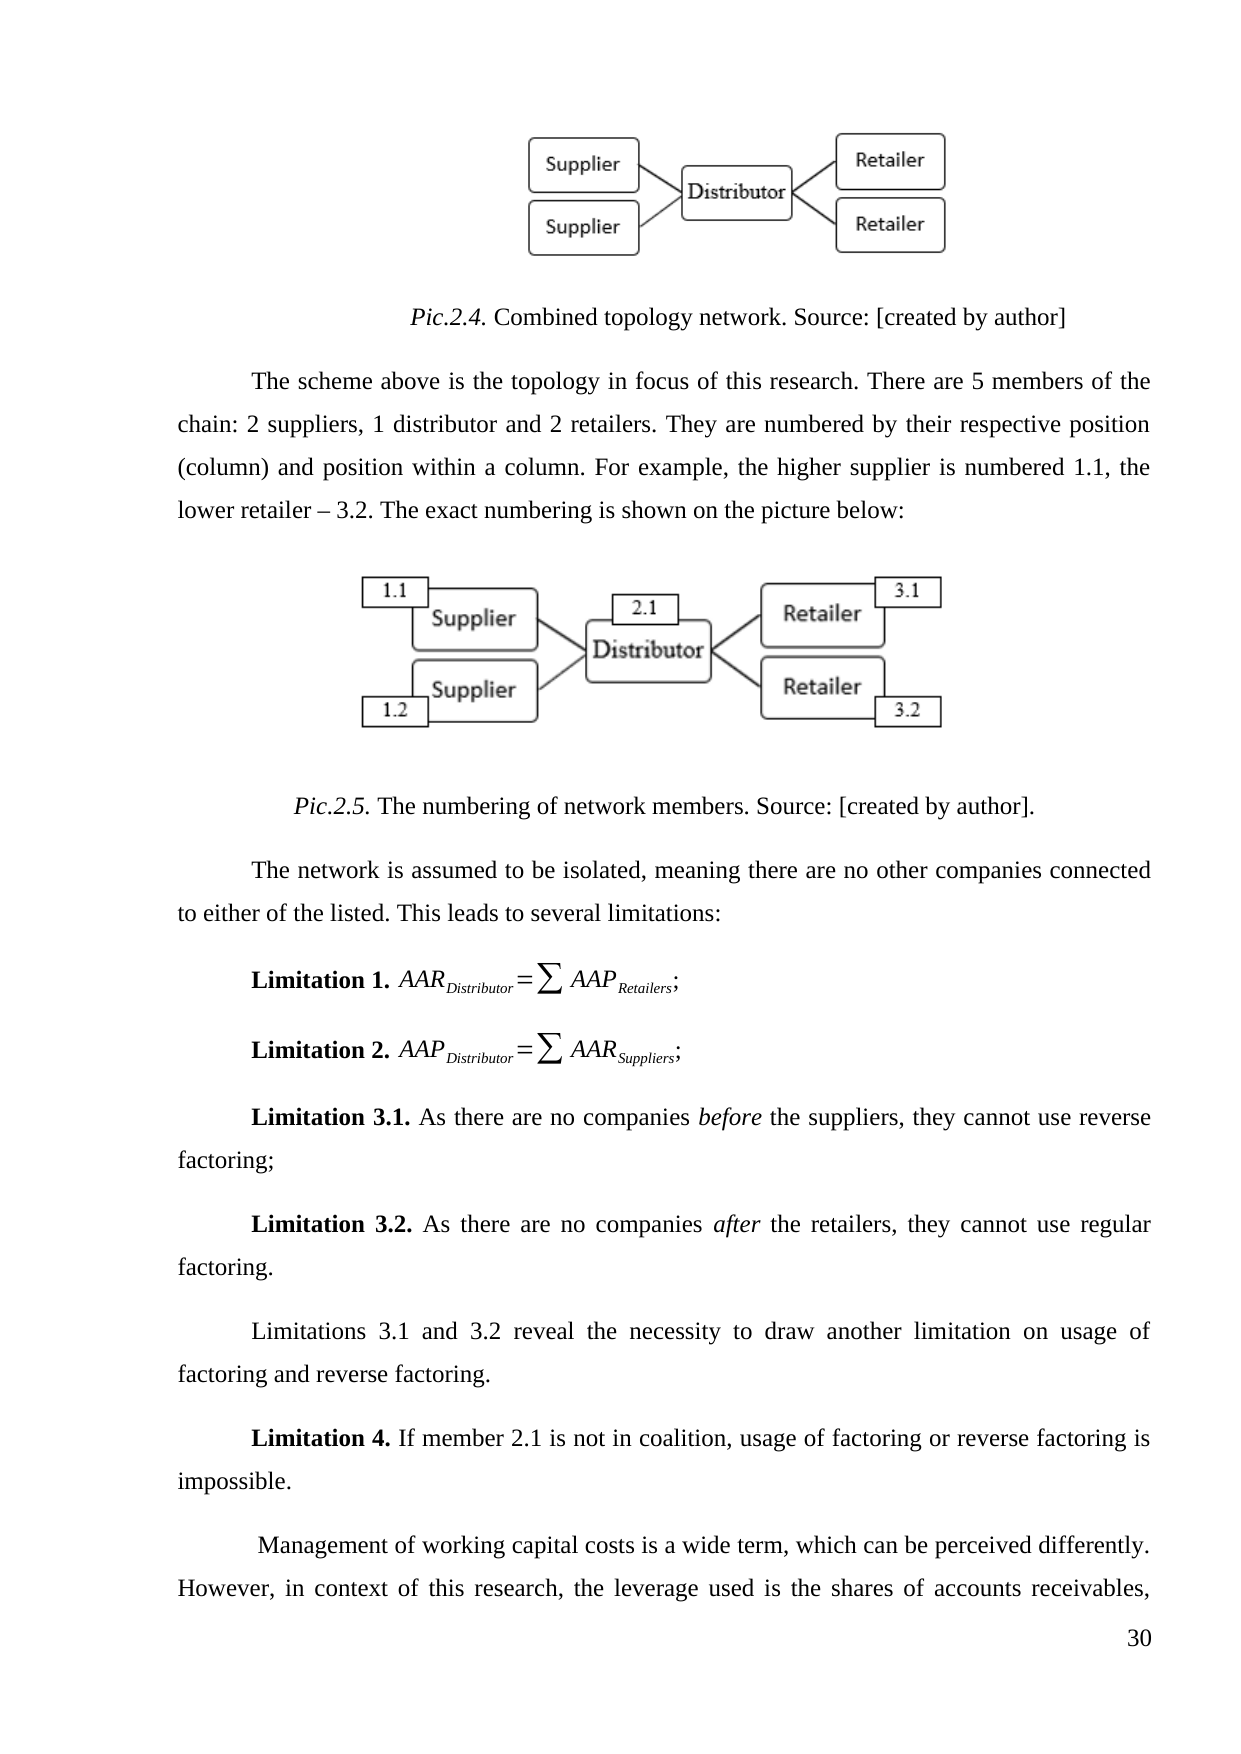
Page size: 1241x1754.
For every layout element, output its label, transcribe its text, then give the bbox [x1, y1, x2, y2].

text The network is assumed to be isolated, meaning there are no other companies connected to either of the listed. This leads to several limitations: [177, 855, 1152, 927]
picture [348, 559, 981, 756]
picture [516, 118, 961, 267]
text Limitation 3.1. As there are no companies before the suppliers, they cannot use reverse factoring; [177, 1102, 1152, 1174]
text Pic.2.4. Combined topology network. Source: [created by author] [251, 302, 1152, 331]
text Limitation 1. ; [177, 962, 1152, 997]
text The scheme above is the topology in focus of this research. There are 5 members of the chain: 2 suppliers, 1 distributor and 2 retailers. They are numbered by their respective position (column) and position within a column. For example, the higher supplier is numbered 1.1, the lower retailer – 3.2. The exact numbering is shown on the picture below: [177, 366, 1152, 524]
text Limitations 3.1 and 3.2 reveal the necessity to draw another limitation on usage of factoring and reverse factoring. [177, 1316, 1152, 1388]
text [177, 1530, 1152, 1602]
text Limitation 2. ; [177, 1032, 1152, 1067]
text Pic.2.5. The numbering of network members. Source: [created by author]. [177, 791, 1152, 820]
text Limitation 4. If member 2.1 is not in coalition, usage of factoring or reverse factoring is impossible. [177, 1423, 1152, 1495]
text Limitation 3.2. As there are no companies after the retailers, they cannot use regular factoring. [177, 1209, 1152, 1281]
